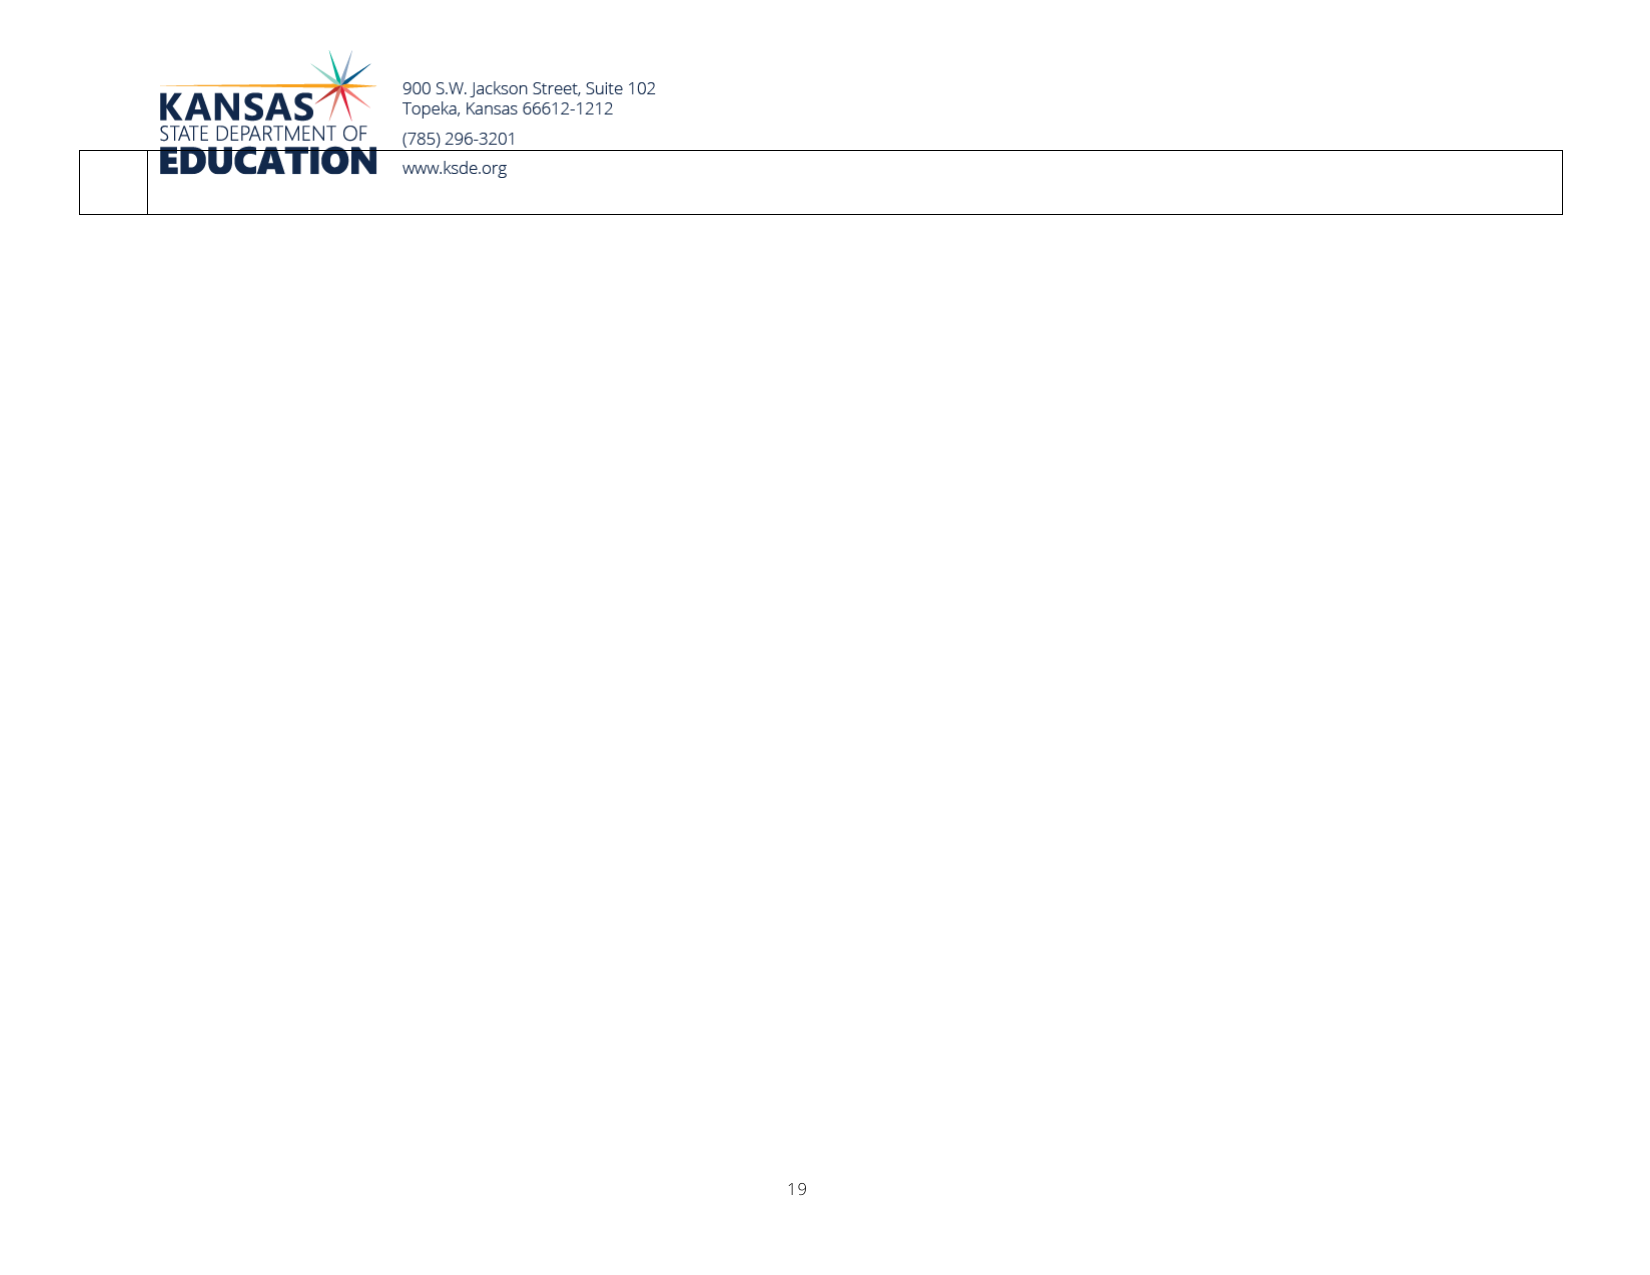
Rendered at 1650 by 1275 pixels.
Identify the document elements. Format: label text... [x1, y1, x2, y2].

picture [153, 48, 660, 150]
table_cell Final Report/Activity: (Complete this section after completing the activities as part of the final report) [Enter Description Here] [148, 151, 1562, 213]
